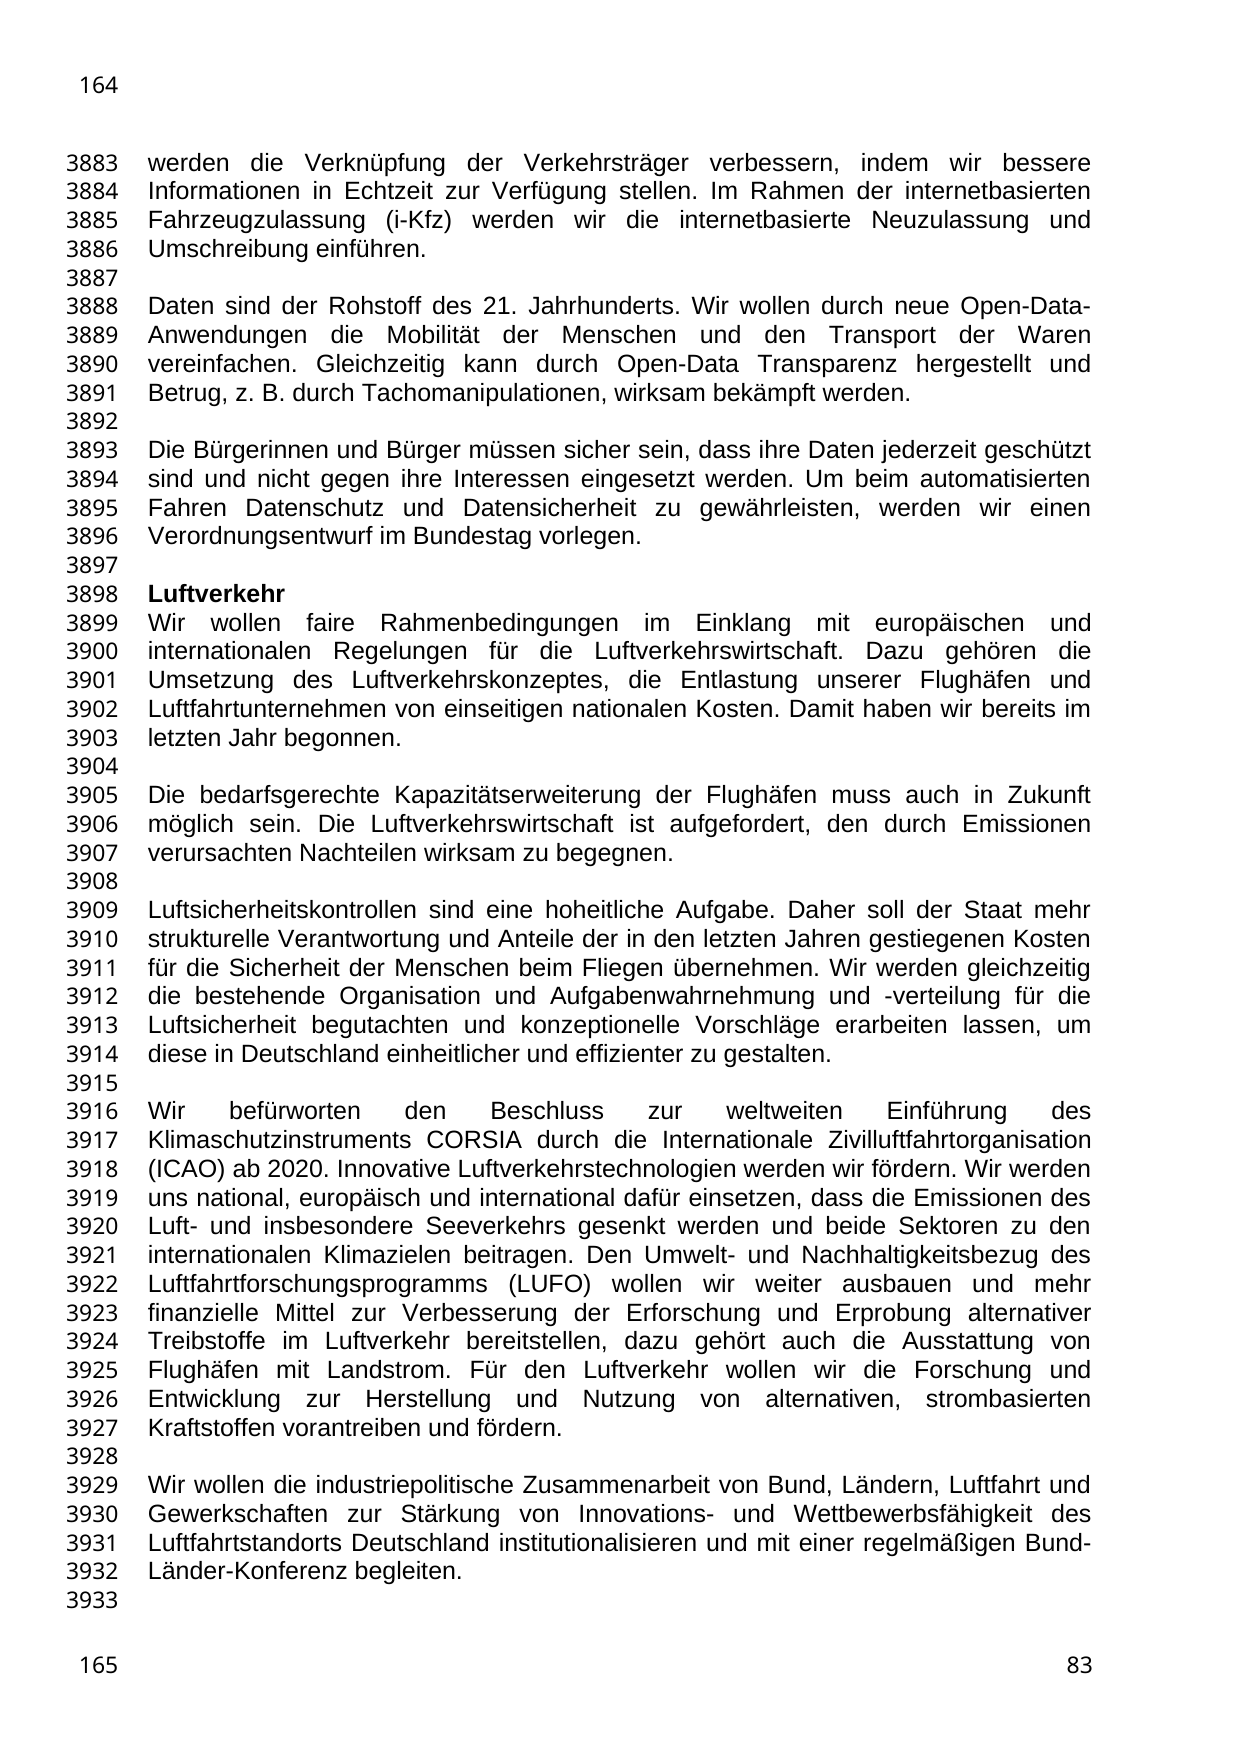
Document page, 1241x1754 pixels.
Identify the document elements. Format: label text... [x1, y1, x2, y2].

text Luftsicherheitskontrollen sind eine hoheitliche Aufgabe. Daher soll der Staat mehr strukturelle Verantwortung und Anteile der in den letzten Jahren gestiegenen Kosten für die Sicherheit der Menschen beim Fliegen übernehmen. Wir werden gleichzeitig die bestehende Organisation und Aufgabenwahrnehmung und -verteilung für die Luftsicherheit begutachten und konzeptionelle Vorschläge erarbeiten lassen, um diese in Deutschland einheitlicher und effizienter zu gestalten. [148, 895, 1093, 1068]
text Die Bürgerinnen und Bürger müssen sicher sein, dass ihre Daten jederzeit geschützt sind und nicht gegen ihre Interessen eingesetzt werden. Um beim automatisierten Fahren Datenschutz und Datensicherheit zu gewährleisten, werden wir einen Verordnungsentwurf im Bundestag vorlegen. [148, 435, 1093, 550]
text Wir wollen faire Rahmenbedingungen im Einklang mit europäischen und internationalen Regelungen für die Luftverkehrswirtschaft. Dazu gehören die Umsetzung des Luftverkehrskonzeptes, die Entlastung unserer Flughäfen und Luftfahrtunternehmen von einseitigen nationalen Kosten. Damit haben wir bereits im letzten Jahr begonnen. [148, 608, 1093, 751]
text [148, 148, 1093, 263]
text Die bedarfsgerechte Kapazitätserweiterung der Flughäfen muss auch in Zukunft möglich sein. Die Luftverkehrswirtschaft ist aufgefordert, den durch Emissionen verursachten Nachteilen wirksam zu begegnen. [148, 780, 1093, 866]
text Daten sind der Rohstoff des 21. Jahrhunderts. Wir wollen durch neue Open-Data-Anwendungen die Mobilität der Menschen und den Transport der Waren vereinfachen. Gleichzeitig kann durch Open-Data Transparenz hergestellt und Betrug, z. B. durch Tachomanipulationen, wirksam bekämpft werden. [148, 291, 1093, 406]
subtitle Luftverkehr [148, 579, 1093, 608]
text Wir wollen die industriepolitische Zusammenarbeit von Bund, Ländern, Luftfahrt und Gewerkschaften zur Stärkung von Innovations- und Wettbewerbsfähigkeit des Luftfahrtstandorts Deutschland institutionalisieren und mit einer regelmäßigen Bund-Länder-Konferenz begleiten. [148, 1470, 1093, 1585]
text Wir befürworten den Beschluss zur weltweiten Einführung des Klimaschutzinstruments CORSIA durch die Internationale Zivilluftfahrtorganisation (ICAO) ab 2020. Innovative Luftverkehrstechnologien werden wir fördern. Wir werden uns national, europäisch und international dafür einsetzen, dass die Emissionen des Luft- und insbesondere Seeverkehrs gesenkt werden und beide Sektoren zu den internationalen Klimazielen beitragen. Den Umwelt- und Nachhaltigkeitsbezug des Luftfahrtforschungsprogramms (LUFO) wollen wir weiter ausbauen und mehr finanzielle Mittel zur Verbesserung der Erforschung und Erprobung alternativer Treibstoffe im Luftverkehr bereitstellen, dazu gehört auch die Ausstattung von Flughäfen mit Landstrom. Für den Luftverkehr wollen wir die Forschung und Entwicklung zur Herstellung und Nutzung von alternativen, strombasierten Kraftstoffen vorantreiben und fördern. [148, 1096, 1093, 1441]
